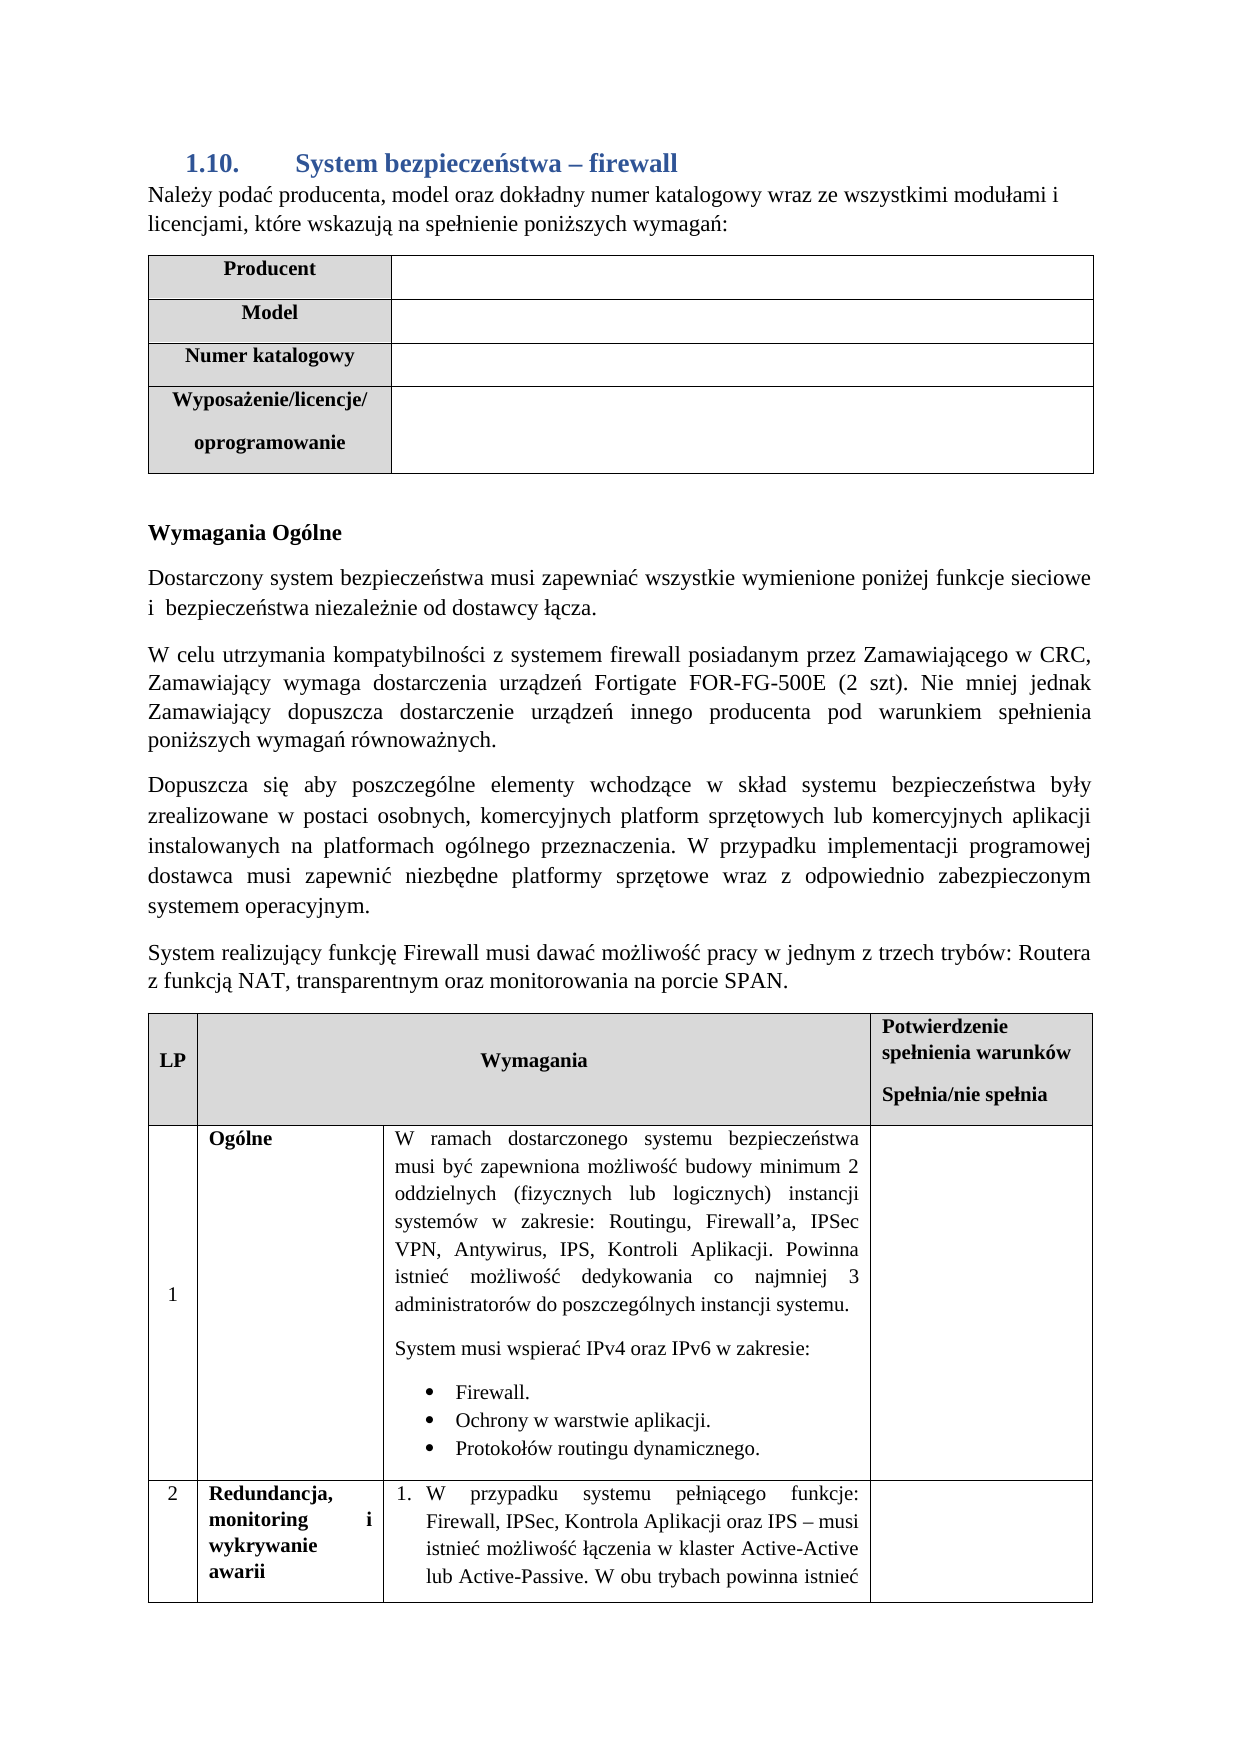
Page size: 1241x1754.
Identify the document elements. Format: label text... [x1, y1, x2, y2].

table_cell [871, 1126, 1092, 1480]
table_cell 1 [149, 1126, 197, 1480]
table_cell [384, 1481, 870, 1602]
table_cell [871, 1481, 1092, 1602]
table_cell W ramach dostarczonego systemu bezpieczeństwa musi być zapewniona możliwość budowy minimum 2 oddzielnych (fizycznych lub logicznych) instancji systemów w zakresie: Routingu, Firewall’a, IPSec VPN, Antywirus, IPS, Kontroli Aplikacji. Powinna istnieć możliwość dedykowania co najmniej 3 administratorów do poszczególnych instancji systemu. System musi wspierać IPv4 oraz IPv6 w zakresie: Firewall. Ochrony w warstwie aplikacji. Protokołów routingu dynamicznego. [384, 1126, 870, 1480]
table_cell 2 [149, 1481, 197, 1602]
text Dostarczony system bezpieczeństwa musi zapewniać wszystkie wymienione poniżej funkcje sieciowe i bezpieczeństwa niezależnie od dostawcy łącza. [148, 564, 1093, 621]
table_cell [392, 387, 1093, 473]
text Dopuszcza się aby poszczególne elementy wchodzące w skład systemu bezpieczeństwa były zrealizowane w postaci osobnych, komercyjnych platform sprzętowych lub komercyjnych aplikacji instalowanych na platformach ogólnego przeznaczenia. W przypadku implementacji programowej dostawca musi zapewnić niezbędne platformy sprzętowe wraz z odpowiednio zabezpieczonym systemem operacyjnym. [148, 771, 1093, 919]
table_cell [392, 300, 1093, 342]
table_header [392, 256, 1093, 298]
table_cell Numer katalogowy [149, 344, 391, 386]
text W celu utrzymania kompatybilności z systemem firewall posiadanym przez Zamawiającego w CRC, Zamawiający wymaga dostarczenia urządzeń Fortigate FOR-FG-500E (2 szt). Nie mniej jednak Zamawiający dopuszcza dostarczenie urządzeń innego producenta pod warunkiem spełnienia poniższych wymagań równoważnych. [148, 641, 1093, 753]
table_header Potwierdzenie spełnienia warunków Spełnia/nie spełnia [871, 1014, 1092, 1125]
table_cell Model [149, 300, 391, 342]
table_cell Wyposażenie/licencje/ oprogramowanie [149, 387, 391, 473]
table_cell Ogólne [198, 1126, 383, 1480]
text System realizujący funkcję Firewall musi dawać możliwość pracy w jednym z trzech trybów: Routera z funkcją NAT, transparentnym oraz monitorowania na porcie SPAN. [148, 939, 1093, 994]
table_cell [392, 344, 1093, 386]
table_header Producent [149, 256, 391, 298]
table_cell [198, 1481, 383, 1602]
text Należy podać producenta, model oraz dokładny numer katalogowy wraz ze wszystkimi modułami i licencjami, które wskazują na spełnienie poniższych wymagań: [148, 181, 1093, 236]
table_header LP [149, 1014, 197, 1125]
table_header Wymagania [198, 1014, 870, 1125]
text Wymagania Ogólne [148, 519, 1093, 545]
subtitle System bezpieczeństwa – firewall [185, 148, 1093, 179]
